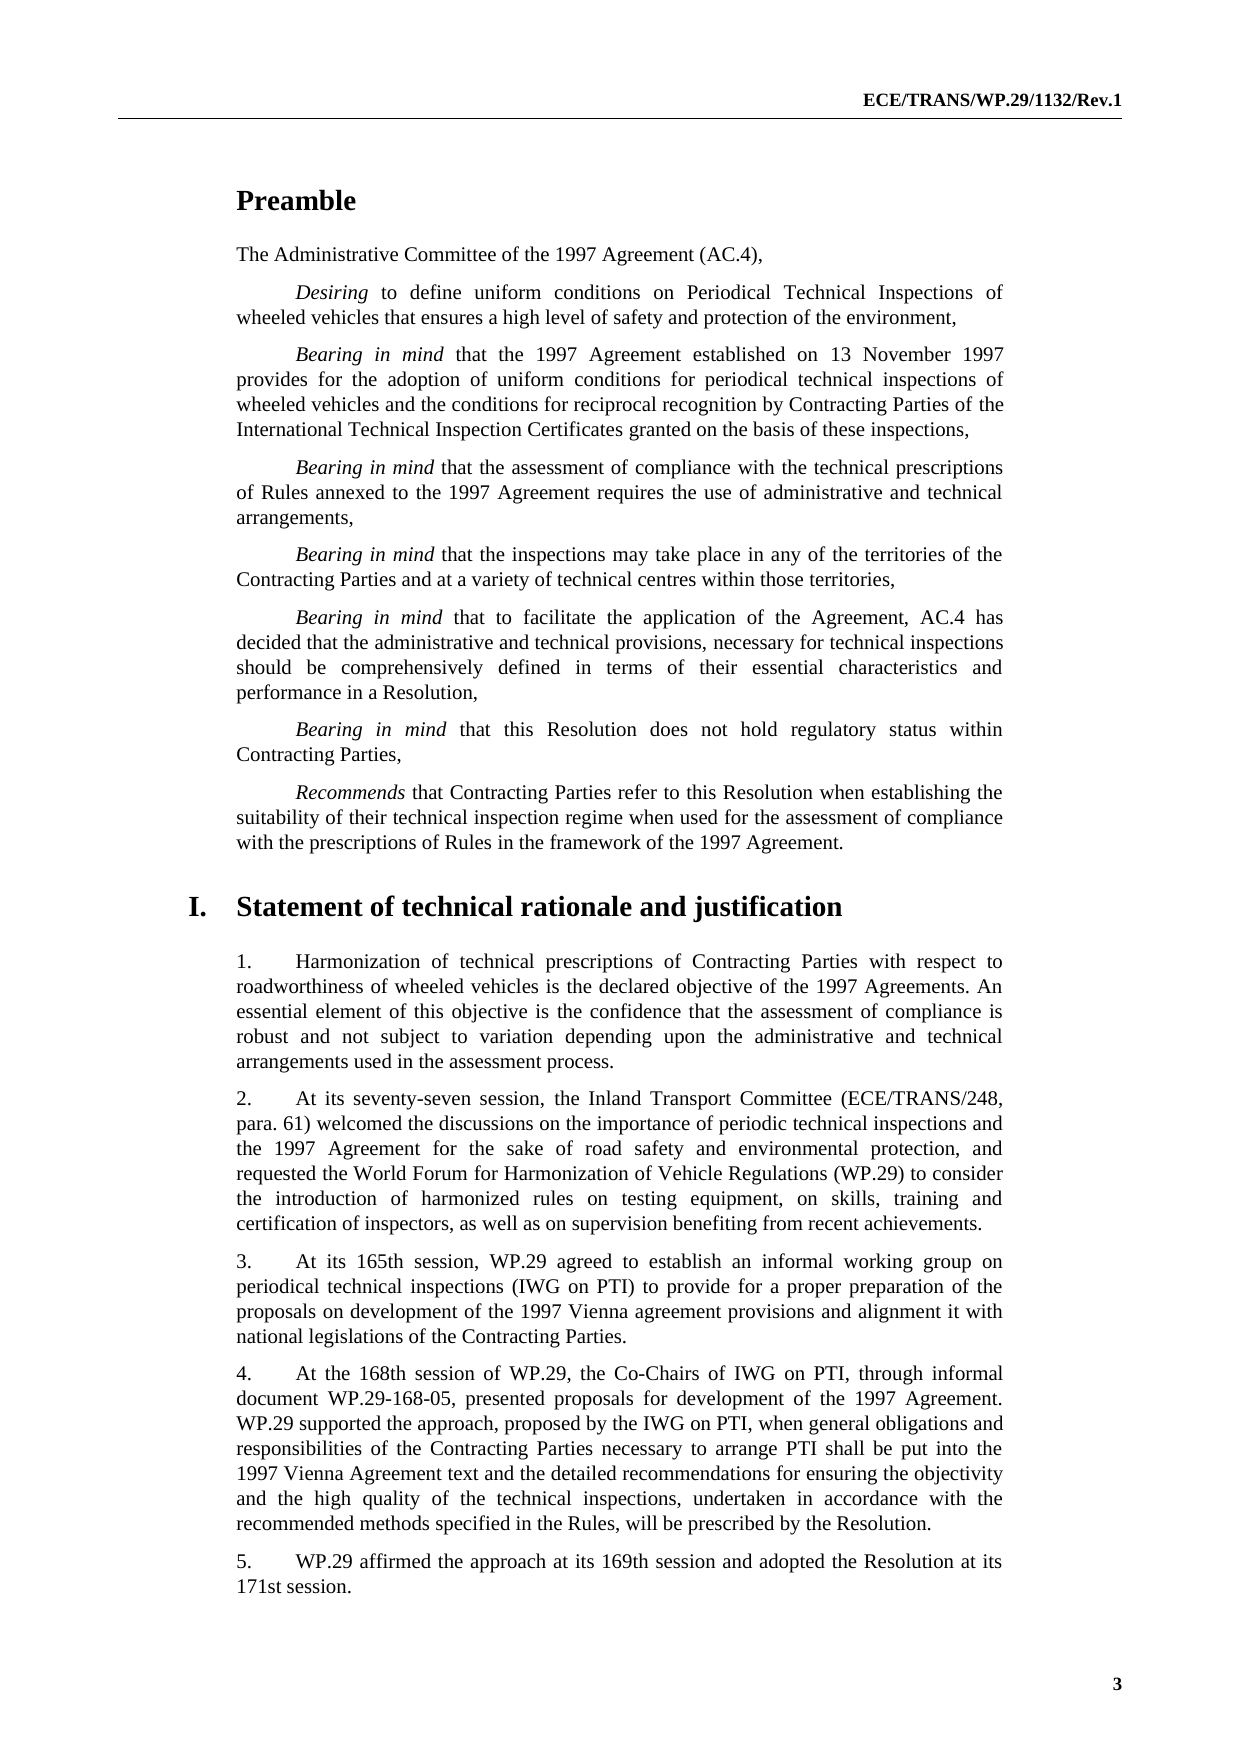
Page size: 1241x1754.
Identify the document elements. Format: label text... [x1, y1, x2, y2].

text Preamble [236, 185, 1004, 216]
text Desiring to define uniform conditions on Periodical Technical Inspections of wheeled vehicles that ensures a high level of safety and protection of the environment, [236, 279, 1004, 329]
text 3. At its 165th session, WP.29 agreed to establish an informal working group on periodical technical inspections (IWG on PTI) to provide for a proper preparation of the proposals on development of the 1997 Vienna agreement provisions and alignment it with national legislations of the Contracting Parties. [236, 1248, 1004, 1348]
text 1. Harmonization of technical prescriptions of Contracting Parties with respect to roadworthiness of wheeled vehicles is the declared objective of the 1997 Agreements. An essential element of this objective is the confidence that the assessment of compliance is robust and not subject to variation depending upon the administrative and technical arrangements used in the assessment process. [236, 948, 1004, 1073]
text The Administrative Committee of the 1997 Agreement (AC.4), [236, 241, 1004, 266]
text Bearing in mind that the 1997 Agreement established on 13 November 1997 provides for the adoption of uniform conditions for periodical technical inspections of wheeled vehicles and the conditions for reciprocal recognition by Contracting Parties of the International Technical Inspection Certificates granted on the basis of these inspections, [236, 341, 1004, 441]
text Bearing in mind that the inspections may take place in any of the territories of the Contracting Parties and at a variety of technical centres within those territories, [236, 541, 1004, 591]
text Bearing in mind that this Resolution does not hold regulatory status within Contracting Parties, [236, 716, 1004, 766]
text 2. At its seventy-seven session, the Inland Transport Committee (ECE/TRANS/248, para. 61) welcomed the discussions on the importance of periodic technical inspections and the 1997 Agreement for the sake of road safety and environmental protection, and requested the World Forum for Harmonization of Vehicle Regulations (WP.29) to consider the introduction of harmonized rules on testing equipment, on skills, training and certification of inspectors, as well as on supervision benefiting from recent achievements. [236, 1085, 1004, 1235]
text Bearing in mind that the assessment of compliance with the technical prescriptions of Rules annexed to the 1997 Agreement requires the use of administrative and technical arrangements, [236, 454, 1004, 529]
text I. Statement of technical rationale and justification [118, 891, 1004, 923]
text 4. At the 168th session of WP.29, the Co-Chairs of IWG on PTI, through informal document WP.29-168-05, presented proposals for development of the 1997 Agreement. WP.29 supported the approach, proposed by the IWG on PTI, when general obligations and responsibilities of the Contracting Parties necessary to arrange PTI shall be put into the 1997 Vienna Agreement text and the detailed recommendations for ensuring the objectivity and the high quality of the technical inspections, undertaken in accordance with the recommended methods specified in the Rules, will be prescribed by the Resolution. [236, 1360, 1004, 1535]
text Bearing in mind that to facilitate the application of the Agreement, AC.4 has decided that the administrative and technical provisions, necessary for technical inspections should be comprehensively defined in terms of their essential characteristics and performance in a Resolution, [236, 604, 1004, 704]
text 5. WP.29 affirmed the approach at its 169th session and adopted the Resolution at its 171st session. [236, 1548, 1004, 1598]
text Recommends that Contracting Parties refer to this Resolution when establishing the suitability of their technical inspection regime when used for the assessment of compliance with the prescriptions of Rules in the framework of the 1997 Agreement. [236, 779, 1004, 854]
